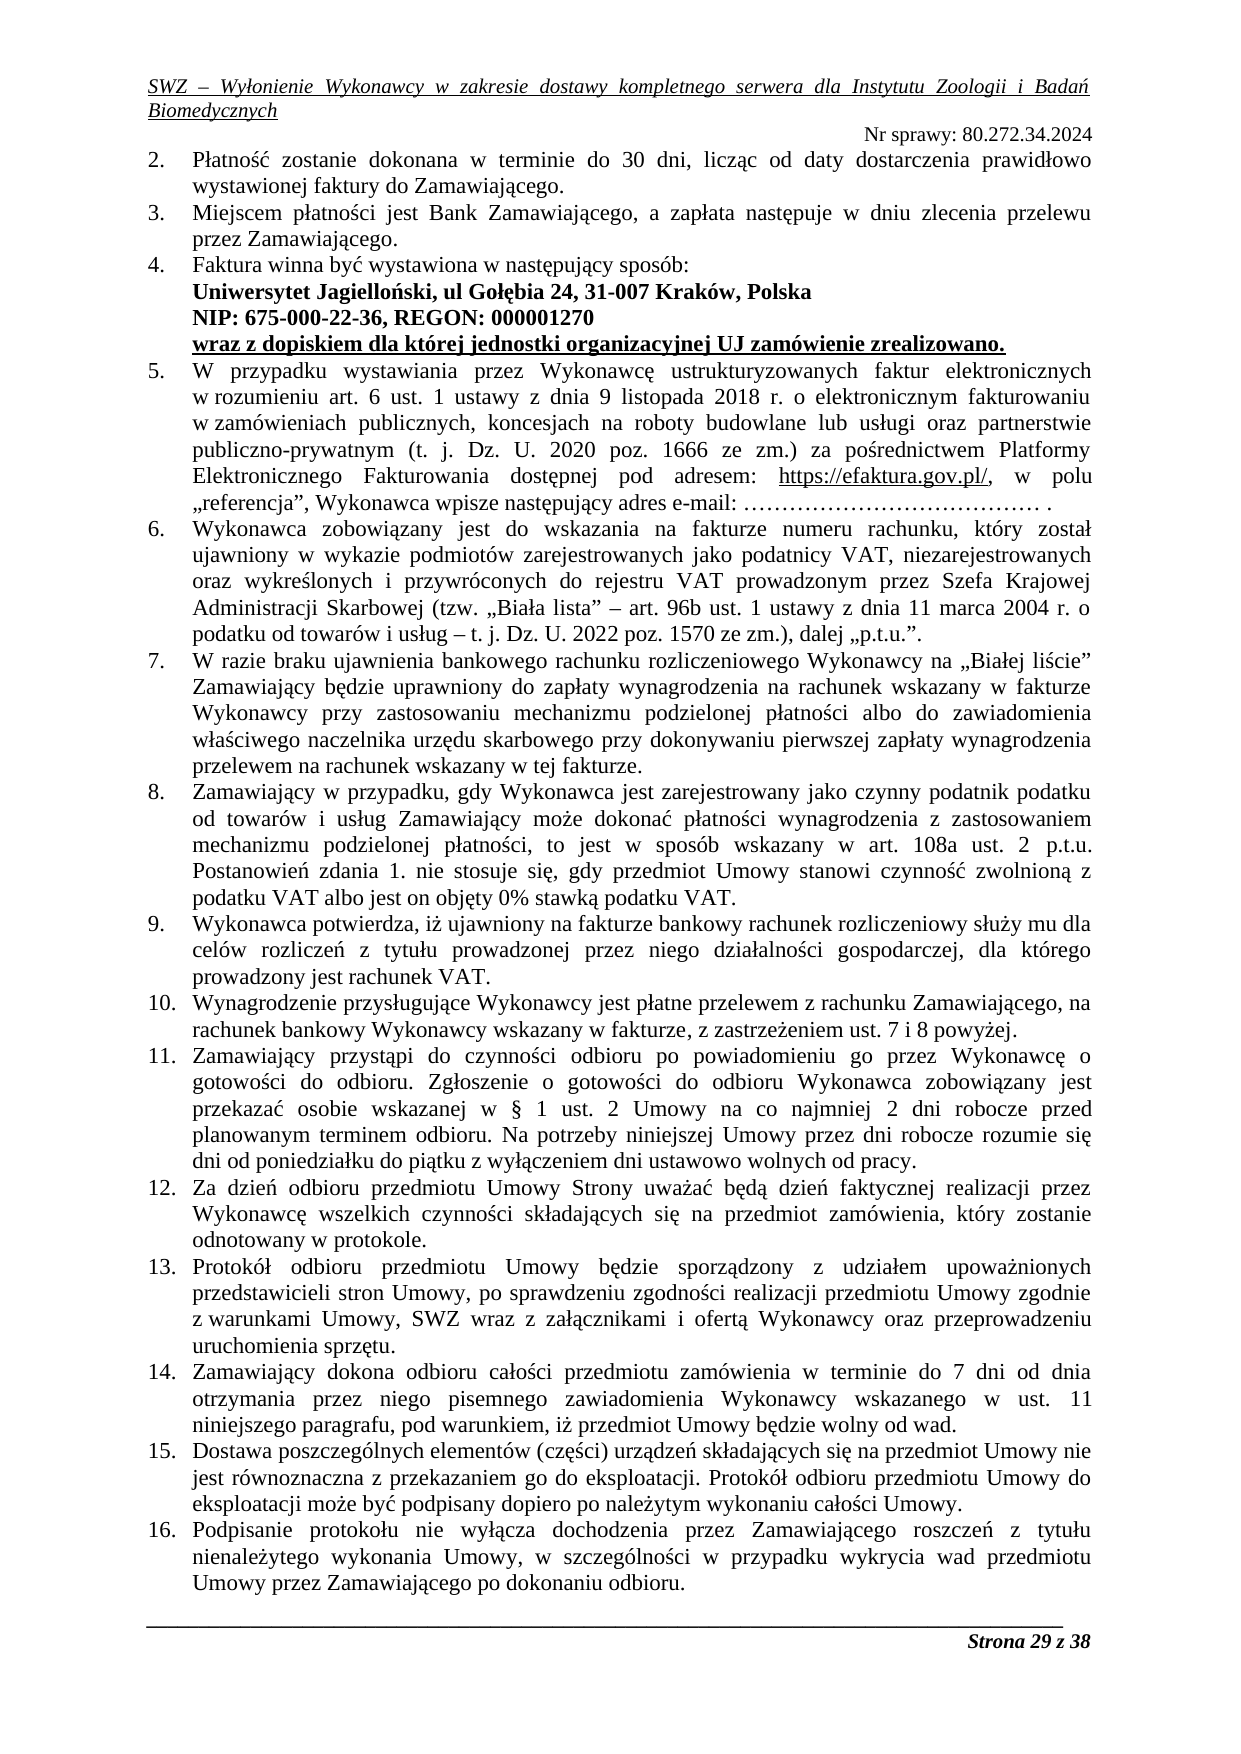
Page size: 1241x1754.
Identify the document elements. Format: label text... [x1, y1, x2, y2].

list Zamawiający dokona odbioru całości przedmiotu zamówienia w terminie do 7 dni od dnia otrzymania przez niego pisemnego zawiadomienia Wykonawcy wskazanego w ust. 11 niniejszego paragrafu, pod warunkiem, iż przedmiot Umowy będzie wolny od wad. [148, 1358, 1092, 1437]
list Wykonawca zobowiązany jest do wskazania na fakturze numeru rachunku, który został ujawniony w wykazie podmiotów zarejestrowanych jako podatnicy VAT, niezarejestrowanych oraz wykreślonych i przywróconych do rejestru VAT prowadzonym przez Szefa Krajowej Administracji Skarbowej (tzw. „Biała lista” – art. 96b ust. 1 ustawy z dnia 11 marca 2004 r. o podatku od towarów i usług – t. j. Dz. U. 2022 poz. 1570 ze zm.), dalej „p.t.u.”. [148, 515, 1092, 647]
list Płatność zostanie dokonana w terminie do 30 dni, licząc od daty dostarczenia prawidłowo wystawionej faktury do Zamawiającego. [148, 146, 1092, 199]
list Miejscem płatności jest Bank Zamawiającego, a zapłata następuje w dniu zlecenia przelewu przez Zamawiającego. [148, 199, 1092, 251]
list Dostawa poszczególnych elementów (części) urządzeń składających się na przedmiot Umowy nie jest równoznaczna z przekazaniem go do eksploatacji. Protokół odbioru przedmiotu Umowy do eksploatacji może być podpisany dopiero po należytym wykonaniu całości Umowy. [148, 1437, 1092, 1516]
list W razie braku ujawnienia bankowego rachunku rozliczeniowego Wykonawcy na „Białej liście” Zamawiający będzie uprawniony do zapłaty wynagrodzenia na rachunek wskazany w fakturze Wykonawcy przy zastosowaniu mechanizmu podzielonej płatności albo do zawiadomienia właściwego naczelnika urzędu skarbowego przy dokonywaniu pierwszej zapłaty wynagrodzenia przelewem na rachunek wskazany w tej fakturze. [148, 647, 1092, 778]
list Podpisanie protokołu nie wyłącza dochodzenia przez Zamawiającego roszczeń z tytułu nienależytego wykonania Umowy, w szczególności w przypadku wykrycia wad przedmiotu Umowy przez Zamawiającego po dokonaniu odbioru. [148, 1516, 1092, 1595]
list wraz z dopiskiem dla której jednostki organizacyjnej UJ zamówienie zrealizowano. [192, 330, 1092, 357]
list Zamawiający w przypadku, gdy Wykonawca jest zarejestrowany jako czynny podatnik podatku od towarów i usług Zamawiający może dokonać płatności wynagrodzenia z zastosowaniem mechanizmu podzielonej płatności, to jest w sposób wskazany w art. 108a ust. 2 p.t.u. Postanowień zdania 1. nie stosuje się, gdy przedmiot Umowy stanowi czynność zwolnioną z podatku VAT albo jest on objęty 0% stawką podatku VAT. [148, 778, 1092, 910]
list Wykonawca potwierdza, iż ujawniony na fakturze bankowy rachunek rozliczeniowy służy mu dla celów rozliczeń z tytułu prowadzonej przez niego działalności gospodarczej, dla którego prowadzony jest rachunek VAT. [148, 910, 1092, 989]
list W przypadku wystawiania przez Wykonawcę ustrukturyzowanych faktur elektronicznych w rozumieniu art. 6 ust. 1 ustawy z dnia 9 listopada 2018 r. o elektronicznym fakturowaniu w zamówieniach publicznych, koncesjach na roboty budowlane lub usługi oraz partnerstwie publiczno-prywatnym (t. j. Dz. U. 2020 poz. 1666 ze zm.) za pośrednictwem Platformy Elektronicznego Fakturowania dostępnej pod adresem: https://efaktura.gov.pl/, w polu „referencja”, Wykonawca wpisze następujący adres e-mail: ………………………………… . [148, 357, 1092, 515]
list Protokół odbioru przedmiotu Umowy będzie sporządzony z udziałem upoważnionych przedstawicieli stron Umowy, po sprawdzeniu zgodności realizacji przedmiotu Umowy zgodnie z warunkami Umowy, SWZ wraz z załącznikami i ofertą Wykonawcy oraz przeprowadzeniu uruchomienia sprzętu. [148, 1253, 1092, 1358]
list NIP: 675-000-22-36, REGON: 000001270 [192, 304, 1092, 330]
list Zamawiający przystąpi do czynności odbioru po powiadomieniu go przez Wykonawcę o gotowości do odbioru. Zgłoszenie o gotowości do odbioru Wykonawca zobowiązany jest przekazać osobie wskazanej w § 1 ust. 2 Umowy na co najmniej 2 dni robocze przed planowanym terminem odbioru. Na potrzeby niniejszej Umowy przez dni robocze rozumie się dni od poniedziałku do piątku z wyłączeniem dni ustawowo wolnych od pracy. [148, 1042, 1092, 1174]
list Faktura winna być wystawiona w następujący sposób: [148, 251, 1092, 278]
list Uniwersytet Jagielloński, ul Gołębia 24, 31-007 Kraków, Polska [192, 278, 1092, 304]
list Wynagrodzenie przysługujące Wykonawcy jest płatne przelewem z rachunku Zamawiającego, na rachunek bankowy Wykonawcy wskazany w fakturze, z zastrzeżeniem ust. 7 i 8 powyżej. [148, 989, 1092, 1042]
list Za dzień odbioru przedmiotu Umowy Strony uważać będą dzień faktycznej realizacji przez Wykonawcę wszelkich czynności składających się na przedmiot zamówienia, który zostanie odnotowany w protokole. [148, 1174, 1092, 1253]
